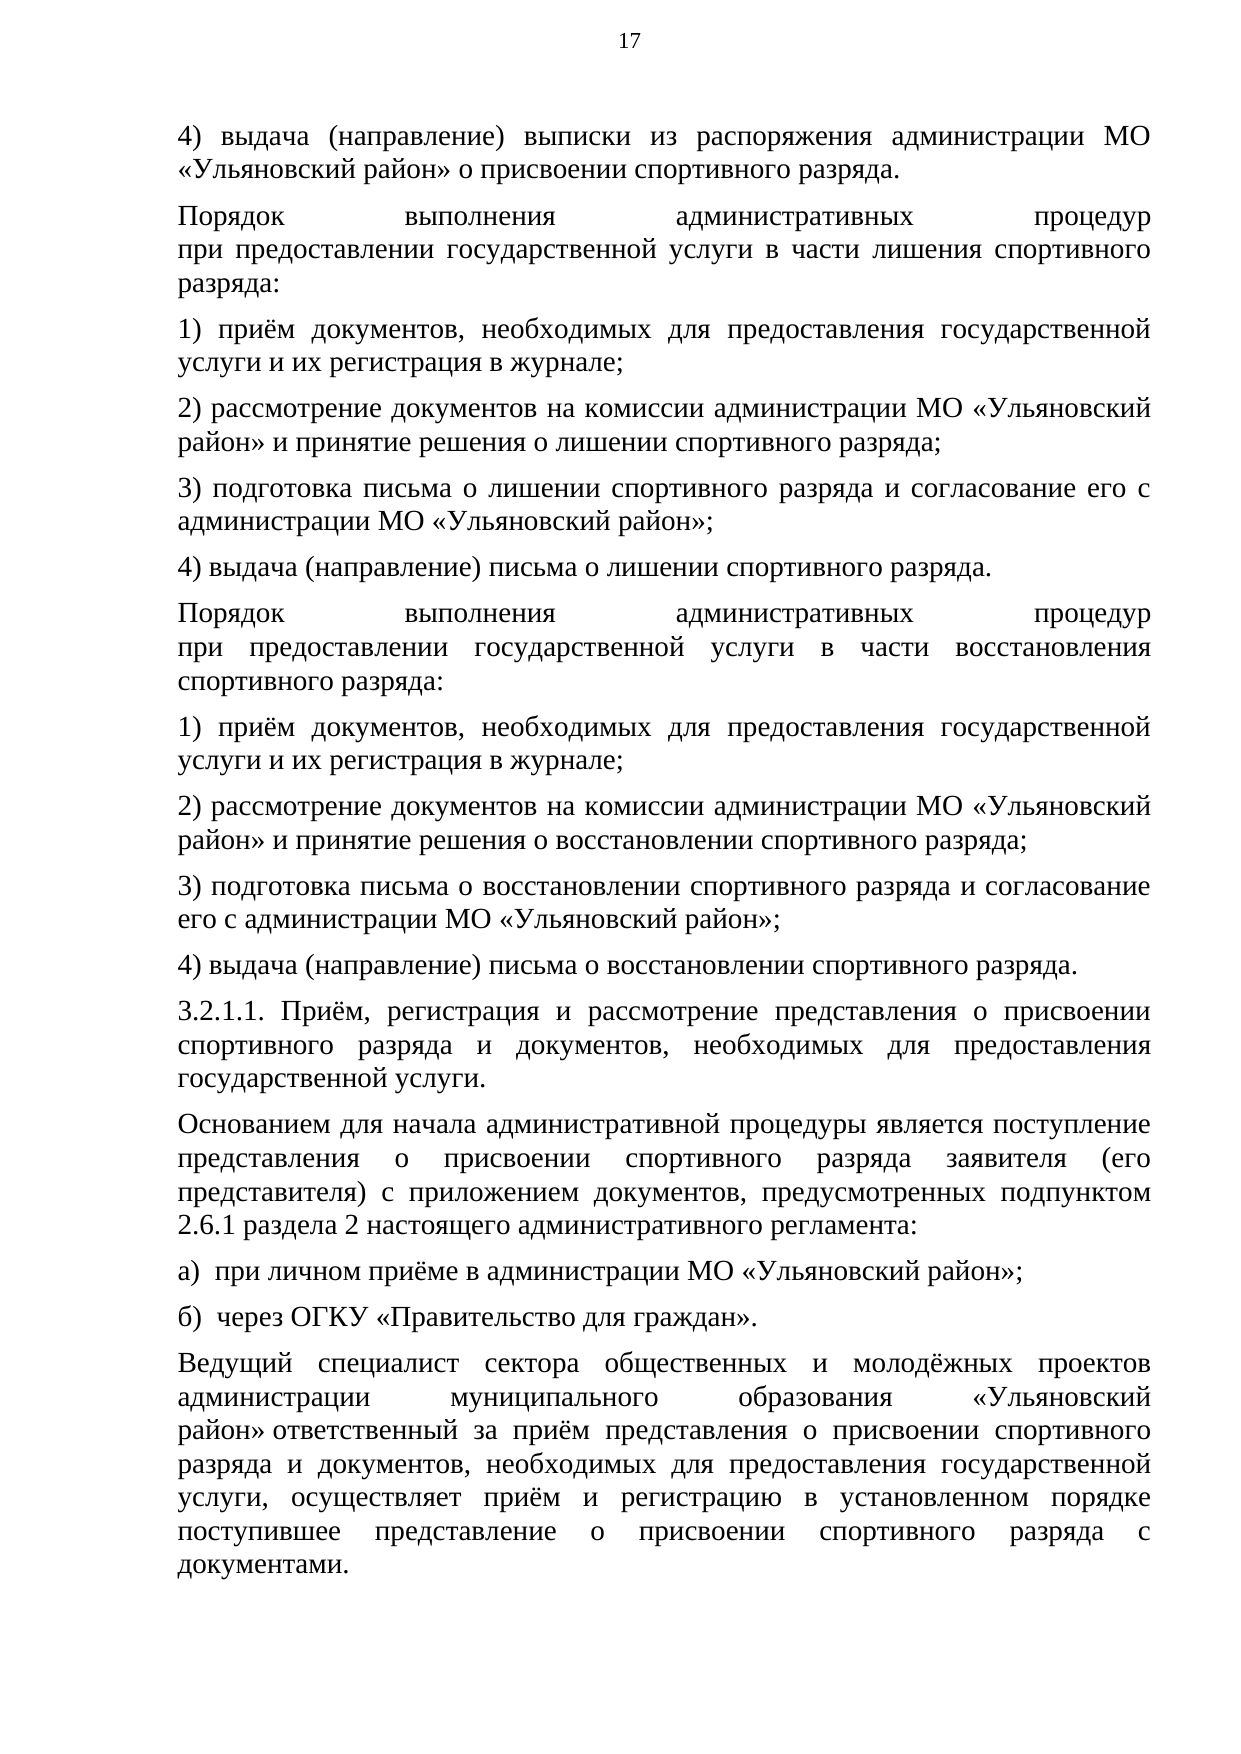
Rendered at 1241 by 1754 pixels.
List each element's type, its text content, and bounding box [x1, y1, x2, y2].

text Порядок выполнения административных процедур при предоставлении государственной услуги в части восстановления спортивного разряда: [177, 596, 1152, 696]
text 1) приём документов, необходимых для предоставления государственной услуги и их регистрация в журнале; [177, 709, 1152, 776]
text 2) рассмотрение документов на комиссии администрации МО «Ульяновский район» и принятие решения о лишении спортивного разряда; [177, 390, 1152, 457]
text 1) приём документов, необходимых для предоставления государственной услуги и их регистрация в журнале; [177, 311, 1152, 378]
text б) через ОГКУ «Правительство для граждан». [177, 1299, 1152, 1333]
text 4) выдача (направление) письма о лишении спортивного разряда. [177, 549, 1152, 583]
text Порядок выполнения административных процедур при предоставлении государственной услуги в части лишения спортивного разряда: [177, 198, 1152, 298]
text 2) рассмотрение документов на комиссии администрации МО «Ульяновский район» и принятие решения о восстановлении спортивного разряда; [177, 788, 1152, 855]
text 3) подготовка письма о восстановлении спортивного разряда и согласование его с администрации МО «Ульяновский район»; [177, 868, 1152, 935]
text 3) подготовка письма о лишении спортивного разряда и согласование его с администрации МО «Ульяновский район»; [177, 470, 1152, 537]
text а) при личном приёме в администрации МО «Ульяновский район»; [177, 1253, 1152, 1287]
text 4) выдача (направление) письма о восстановлении спортивного разряда. [177, 947, 1152, 981]
text 4) выдача (направление) выписки из распоряжения администрации МО «Ульяновский район» о присвоении спортивного разряда. [177, 118, 1152, 185]
text 3.2.1.1. Приём, регистрация и рассмотрение представления о присвоении спортивного разряда и документов, необходимых для предоставления государственной услуги. [177, 993, 1152, 1094]
text Ведущий специалист сектора общественных и молодёжных проектов администрации муниципального образования «Ульяновский район» ответственный за приём представления о присвоении спортивного разряда и документов, необходимых для предоставления государственной услуги, осуществляет приём и регистрацию в установленном порядке поступившее представление о присвоении спортивного разряда с документами. [177, 1345, 1152, 1580]
text Основанием для начала административной процедуры является поступление представления о присвоении спортивного разряда заявителя (его представителя) с приложением документов, предусмотренных подпунктом 2.6.1 раздела 2 настоящего административного регламента: [177, 1107, 1152, 1241]
